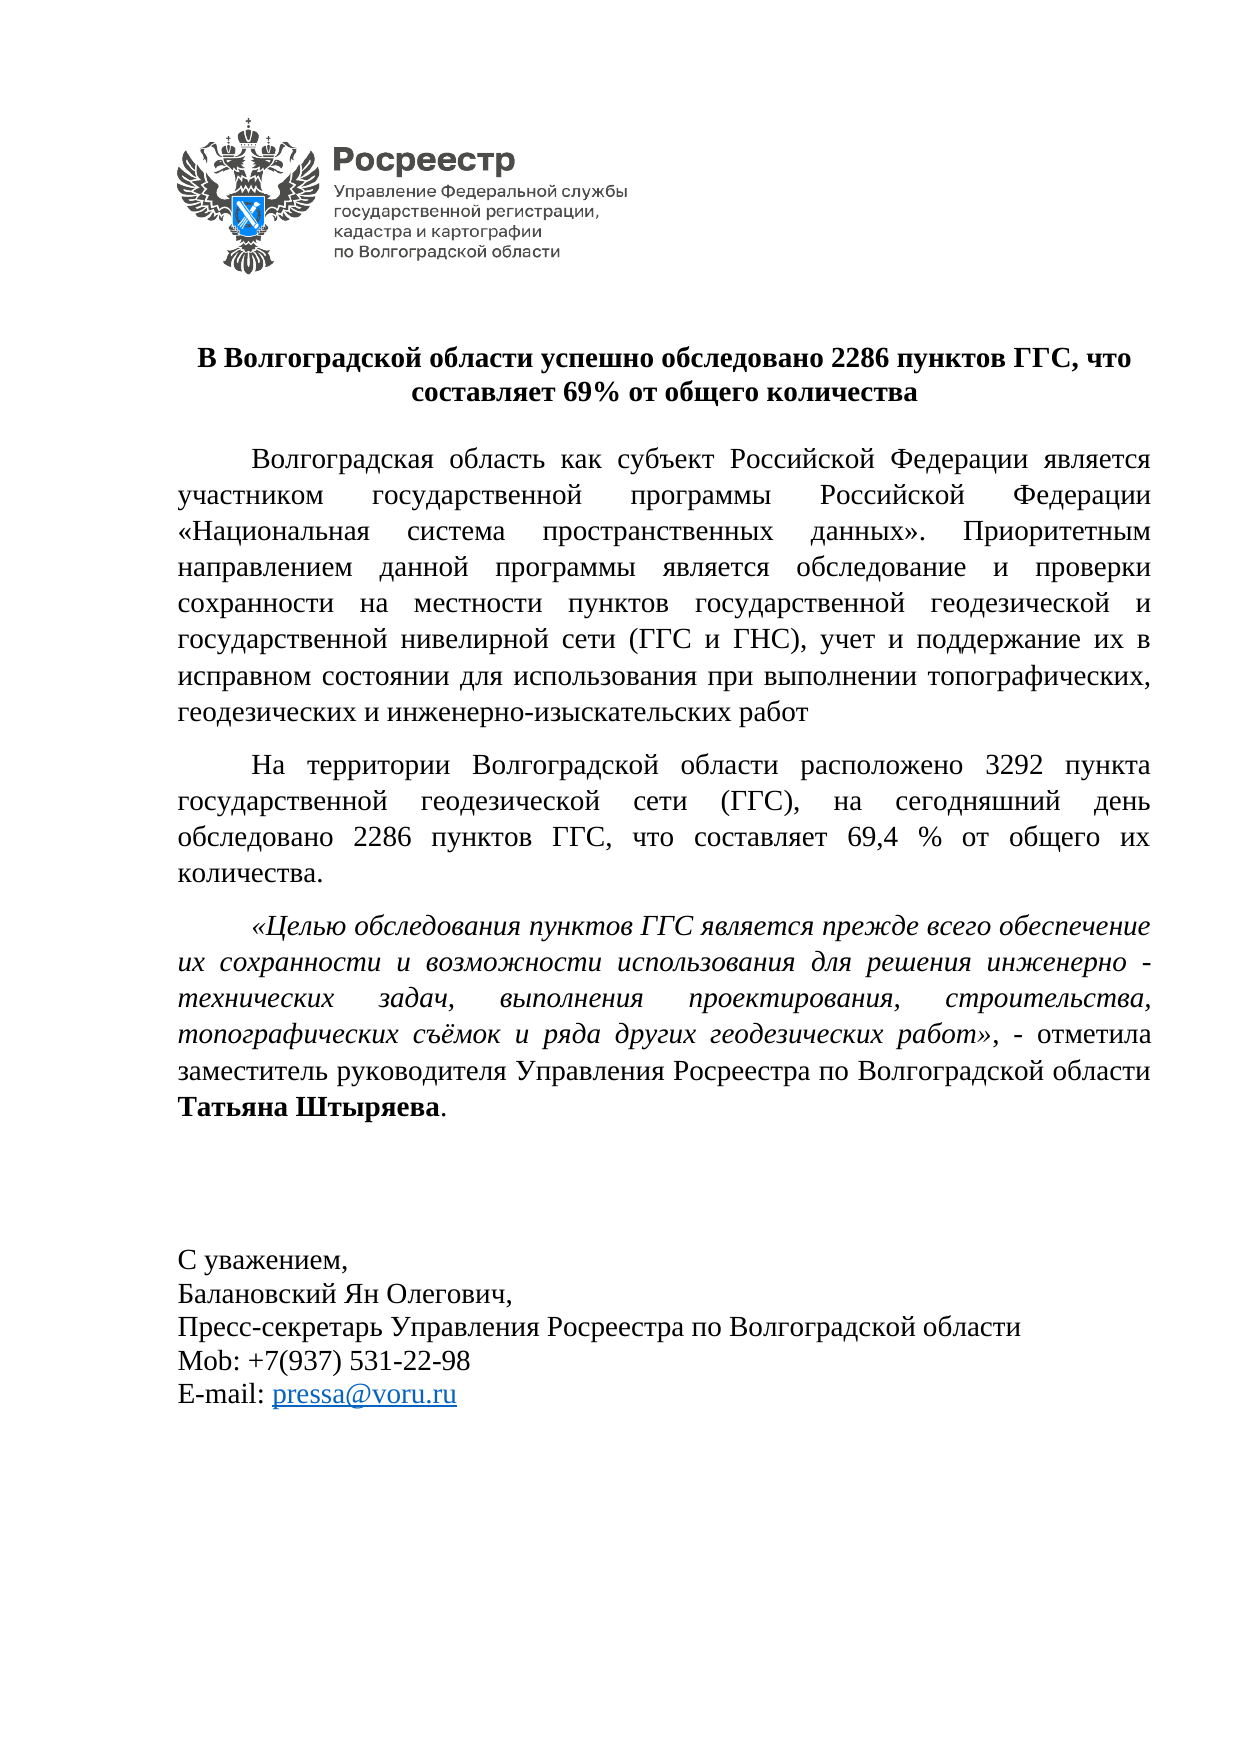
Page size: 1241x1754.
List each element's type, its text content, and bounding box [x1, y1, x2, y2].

text В Волгоградской области успешно обследовано 2286 пунктов ГГС, что составляет 69% от общего количества [177, 340, 1152, 407]
text Mob: +7(937) 531-22-98 [177, 1343, 1152, 1376]
text Пресс-секретарь Управления Росреестра по Волгоградской области [177, 1309, 1152, 1343]
text Волгоградская область как субъект Российской Федерации является участником государственной программы Российской Федерации «Национальная система пространственных данных». Приоритетным направлением данной программы является обследование и проверки сохранности на местности пунктов государственной геодезической и государственной нивелирной сети (ГГС и ГНС), учет и поддержание их в исправном состоянии для использования при выполнении топографических, геодезических и инженерно-изыскательских работ [177, 441, 1152, 727]
text «Целью обследования пунктов ГГС является прежде всего обеспечение их сохранности и возможности использования для решения инженерно - технических задач, выполнения проектирования, строительства, топографических съёмок и ряда других геодезических работ», - отметила заместитель руководителя Управления Росреестра по Волгоградской области Татьяна Штыряева. [177, 908, 1152, 1122]
text E-mail: pressa@voru.ru [177, 1376, 1152, 1410]
text На территории Волгоградской области расположено 3292 пункта государственной геодезической сети (ГГС), на сегодняшний день обследовано 2286 пунктов ГГС, что составляет 69,4 % от общего их количества. [177, 747, 1152, 889]
text С уважением, [177, 1242, 1152, 1276]
picture [177, 118, 636, 276]
text Балановский Ян Олегович, [177, 1276, 1152, 1309]
